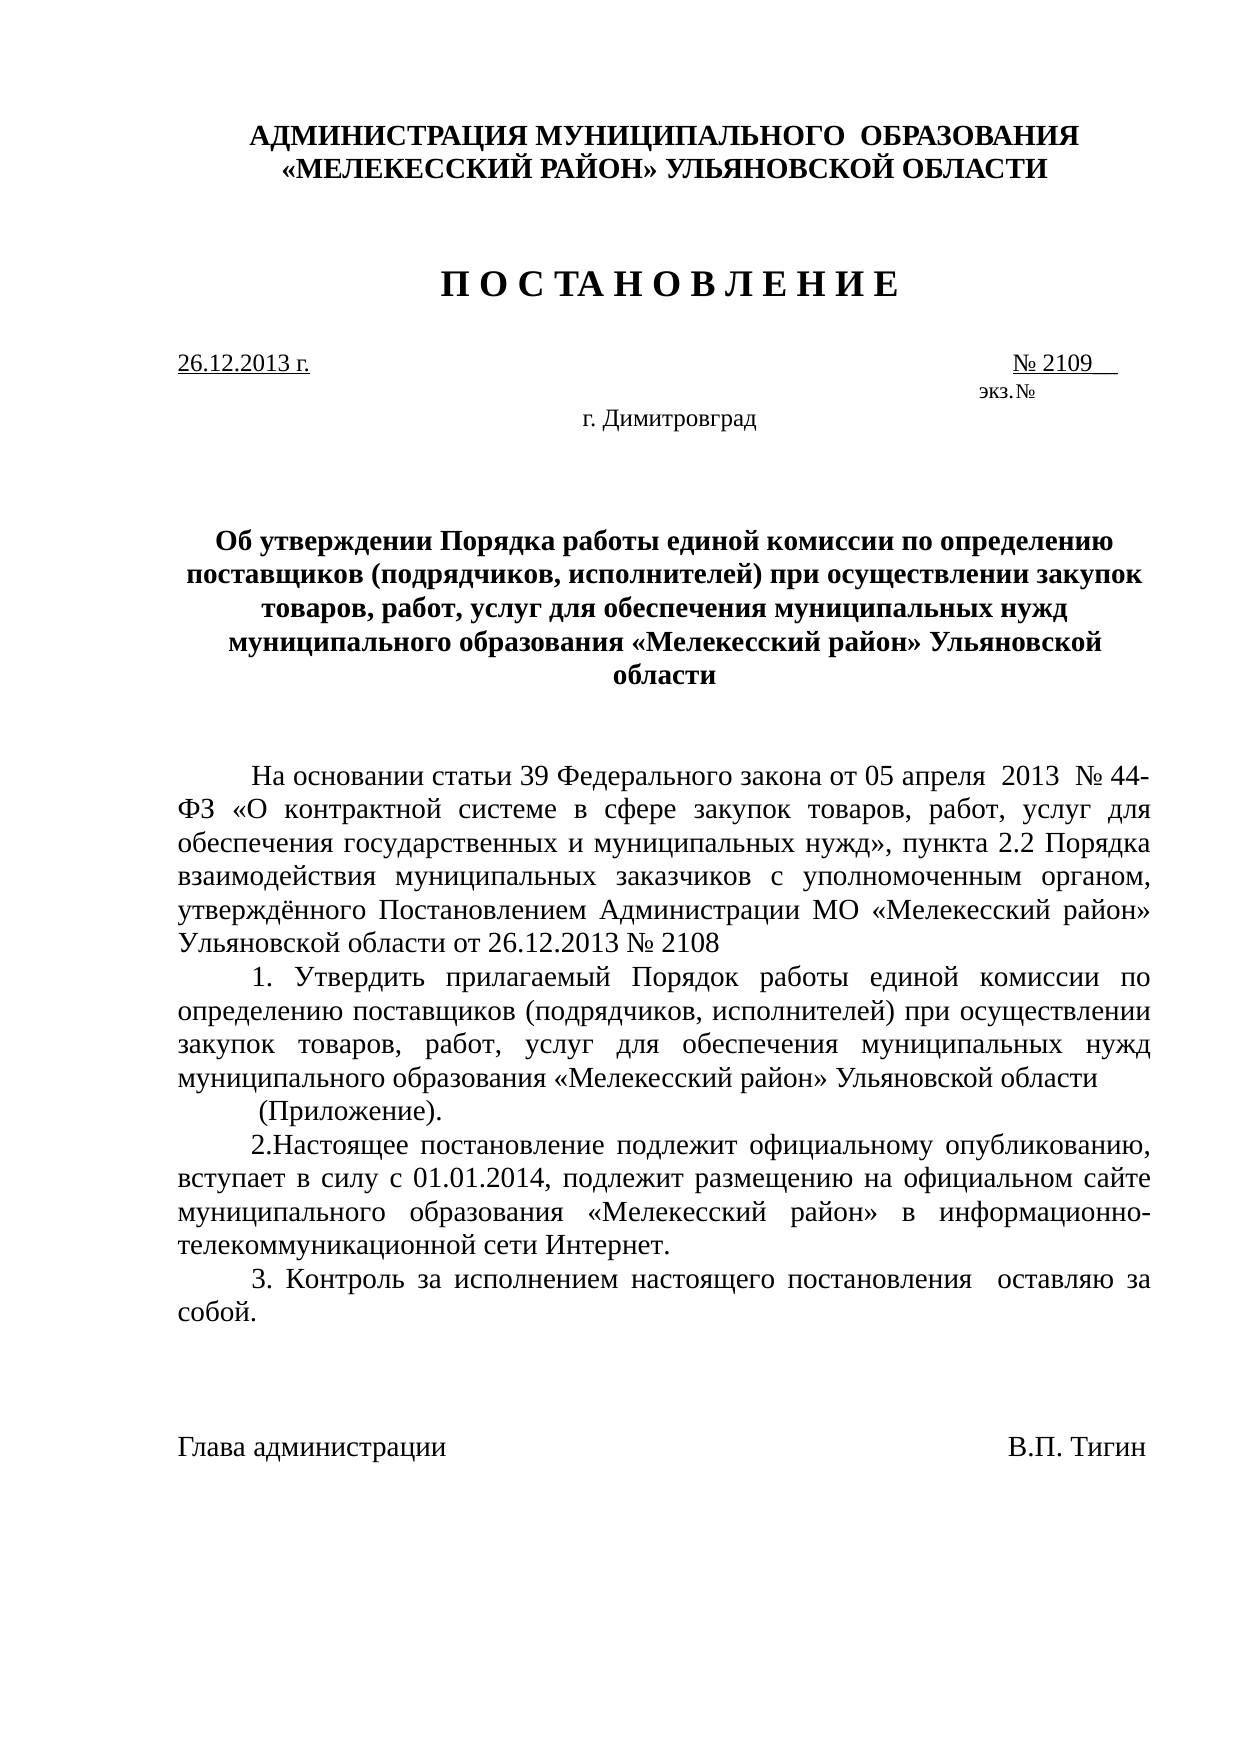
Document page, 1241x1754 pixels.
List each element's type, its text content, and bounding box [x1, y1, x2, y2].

text Глава администрации В.П. Тигин [177, 1429, 1152, 1462]
text 2.Настоящее постановление подлежит официальному опубликованию, вступает в силу с 01.01.2014, подлежит размещению на официальном сайте муниципального образования «Мелекесский район» в информационно-телекоммуникационной сети Интернет. [177, 1127, 1152, 1261]
text АДМИНИСТРАЦИЯ МУНИЦИПАЛЬНОГО ОБРАЗОВАНИЯ «МЕЛЕКЕССКИЙ РАЙОН» УЛЬЯНОВСКОЙ ОБЛАСТИ [177, 118, 1152, 185]
text 1. Утвердить прилагаемый Порядок работы единой комиссии по определению поставщиков (подрядчиков, исполнителей) при осуществлении закупок товаров, работ, услуг для обеспечения муниципальных нужд муниципального образования «Мелекесский район» Ульяновской области [177, 959, 1152, 1093]
text П О С ТА Н О В Л Е Н И Е [177, 262, 1162, 305]
text экз.№ [177, 377, 1162, 403]
text 3. Контроль за исполнением настоящего постановления оставляю за собой. [177, 1261, 1152, 1328]
text Об утверждении Порядка работы единой комиссии по определению поставщиков (подрядчиков, исполнителей) при осуществлении закупок товаров, работ, услуг для обеспечения муниципальных нужд [177, 523, 1152, 624]
text г. Димитровград [177, 403, 1162, 432]
text На основании статьи 39 Федерального закона от 05 апреля 2013 № 44-ФЗ «О контрактной системе в сфере закупок товаров, работ, услуг для обеспечения государственных и муниципальных нужд», пункта 2.2 Порядка взаимодействия муниципальных заказчиков с уполномоченным органом, утверждённого Постановлением Администрации МО «Мелекесский район» Ульяновской области от 26.12.2013 № 2108 [177, 758, 1152, 959]
text муниципального образования «Мелекесский район» Ульяновской области [177, 624, 1152, 691]
text 26.12.2013 г. № 2109__ [177, 348, 1162, 377]
text (Приложение). [177, 1093, 1152, 1127]
